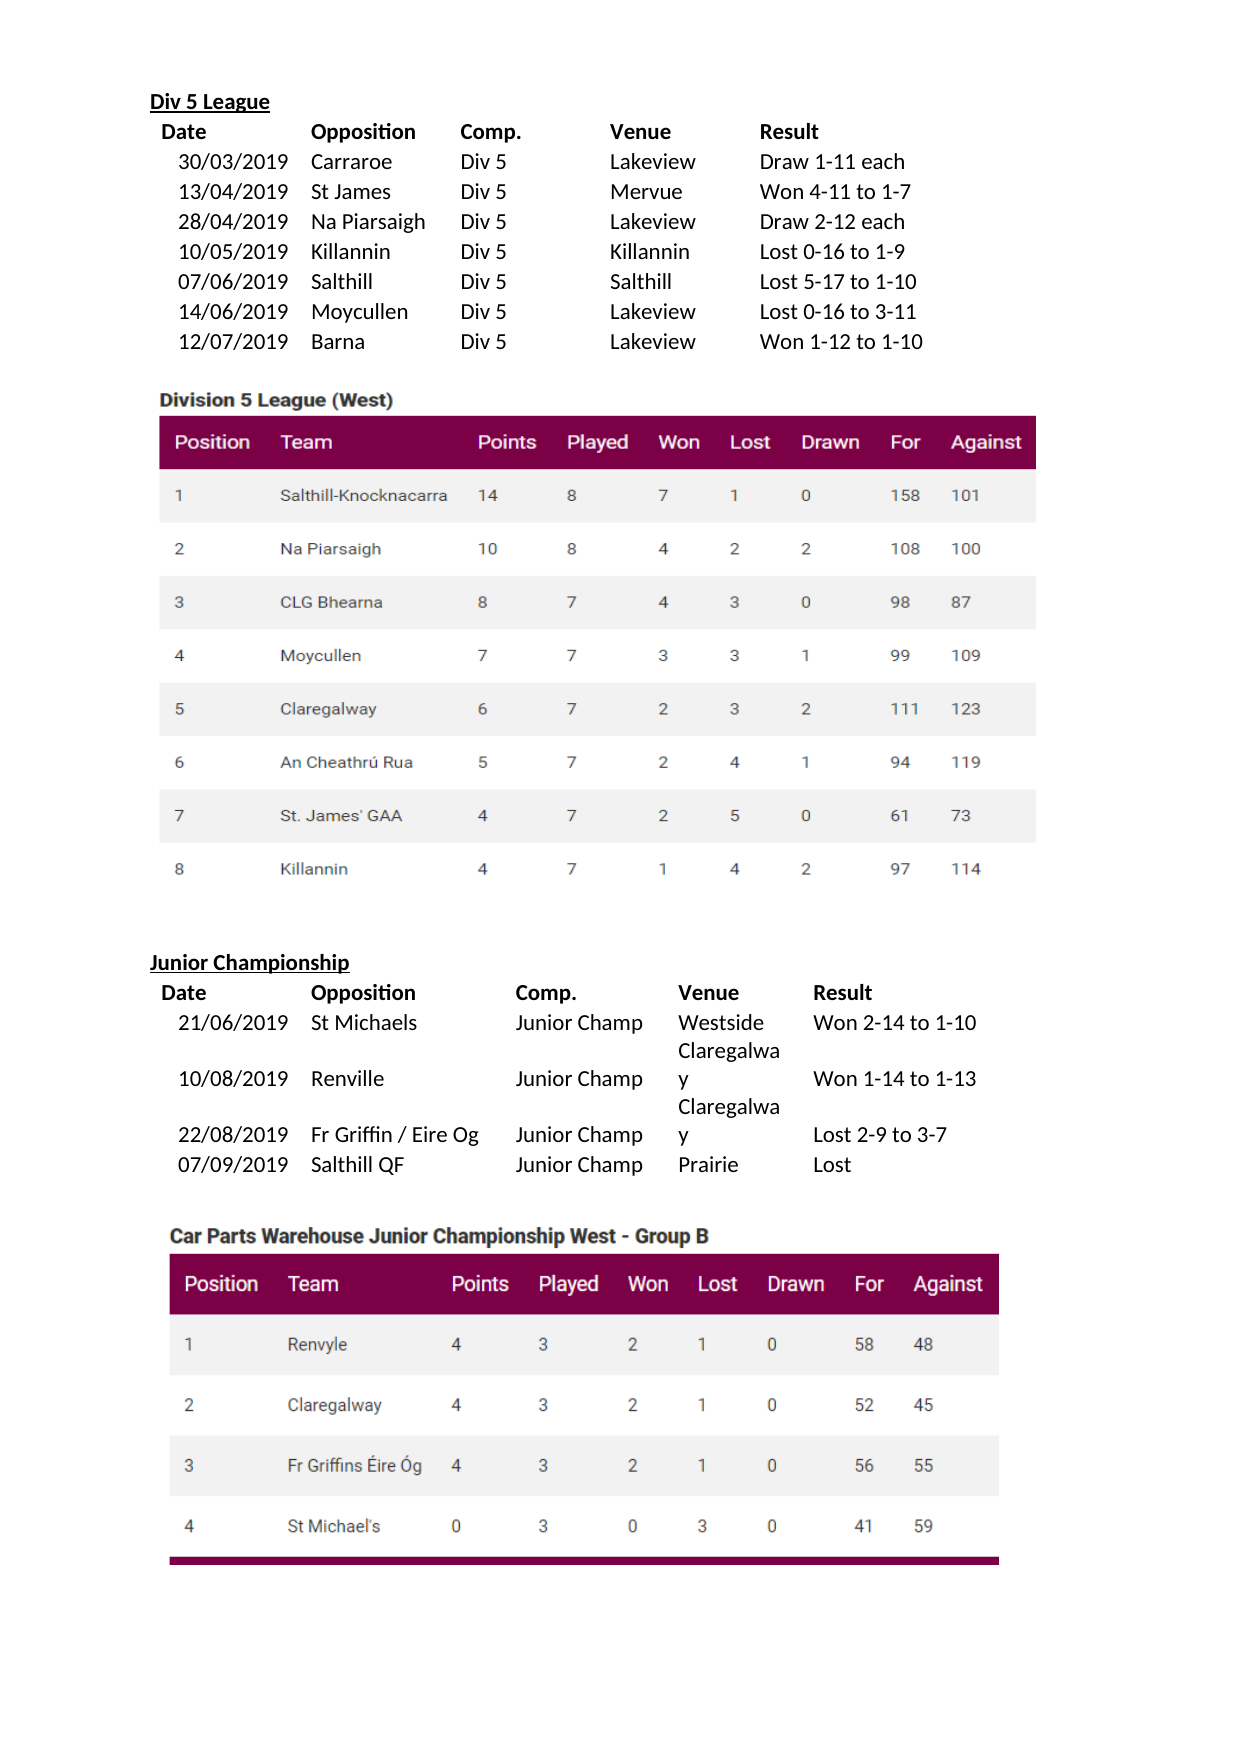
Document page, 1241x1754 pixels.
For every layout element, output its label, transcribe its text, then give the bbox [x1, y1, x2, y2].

table_cell Salthill [300, 265, 449, 295]
table_cell Lakeview [599, 145, 748, 175]
table_cell Carraroe [300, 145, 449, 175]
table_cell Lost [802, 1148, 999, 1178]
table_header Comp. [504, 976, 667, 1006]
table_cell Na Piarsaigh [300, 205, 449, 235]
table_cell Div 5 [449, 325, 599, 355]
table_cell Div 5 [449, 175, 599, 205]
table_cell Lost 0-16 to 1-9 [748, 235, 946, 265]
table_cell St Michaels [300, 1006, 504, 1036]
picture [150, 383, 1036, 892]
table_cell Won 1-12 to 1-10 [748, 325, 946, 355]
table_cell Prairie [667, 1148, 802, 1178]
table_cell Junior Champ [504, 1006, 667, 1036]
table_cell Barna [300, 325, 449, 355]
table_header Result [802, 976, 999, 1006]
table_header Date [150, 976, 299, 1006]
table_cell Salthill [599, 265, 748, 295]
table_header Venue [599, 115, 748, 145]
table_cell 14/06/2019 [150, 295, 299, 325]
table_cell Salthill QF [300, 1148, 504, 1178]
table_cell 13/04/2019 [150, 175, 299, 205]
table_cell 10/08/2019 [150, 1036, 299, 1092]
table_cell Renville [300, 1036, 504, 1092]
table_cell Killannin [300, 235, 449, 265]
table_cell Draw 1-11 each [748, 145, 946, 175]
table_cell Junior Champ [504, 1092, 667, 1148]
table_cell Claregalway [667, 1092, 802, 1148]
table_cell Lakeview [599, 295, 748, 325]
text Junior Championship [150, 948, 1090, 976]
table_cell Claregalway [667, 1036, 802, 1092]
table_cell Div 5 [449, 295, 599, 325]
table_header Venue [667, 976, 802, 1006]
table_cell Div 5 [449, 265, 599, 295]
table_cell Won 4-11 to 1-7 [748, 175, 946, 205]
table_cell 12/07/2019 [150, 325, 299, 355]
table_cell Killannin [599, 235, 748, 265]
table_cell Junior Champ [504, 1036, 667, 1092]
table_cell Won 1-14 to 1-13 [802, 1036, 999, 1092]
table_cell 22/08/2019 [150, 1092, 299, 1148]
table_cell St James [300, 175, 449, 205]
text Div 5 League [150, 87, 1090, 115]
table_cell 21/06/2019 [150, 1006, 299, 1036]
table_cell 10/05/2019 [150, 235, 299, 265]
table_cell Div 5 [449, 235, 599, 265]
table_cell 30/03/2019 [150, 145, 299, 175]
table_cell Moycullen [300, 295, 449, 325]
table_cell Fr Griffin / Eire Og [300, 1092, 504, 1148]
table_header Result [748, 115, 946, 145]
table_cell 07/06/2019 [150, 265, 299, 295]
table_cell 28/04/2019 [150, 205, 299, 235]
table_header Date [150, 115, 299, 145]
table_cell Won 2-14 to 1-10 [802, 1006, 999, 1036]
table_cell Mervue [599, 175, 748, 205]
table_cell 07/09/2019 [150, 1148, 299, 1178]
table_header Comp. [449, 115, 599, 145]
table_cell Lost 5-17 to 1-10 [748, 265, 946, 295]
table_cell Junior Champ [504, 1148, 667, 1178]
table_cell Lost 2-9 to 3-7 [802, 1092, 999, 1148]
table_cell Draw 2-12 each [748, 205, 946, 235]
table_header Opposition [300, 115, 449, 145]
table_cell Westside [667, 1006, 802, 1036]
table_cell Lakeview [599, 325, 748, 355]
picture [150, 1206, 999, 1565]
table_cell Lakeview [599, 205, 748, 235]
table_cell Div 5 [449, 205, 599, 235]
table_header Opposition [300, 976, 504, 1006]
table_cell Lost 0-16 to 3-11 [748, 295, 946, 325]
table_cell Div 5 [449, 145, 599, 175]
